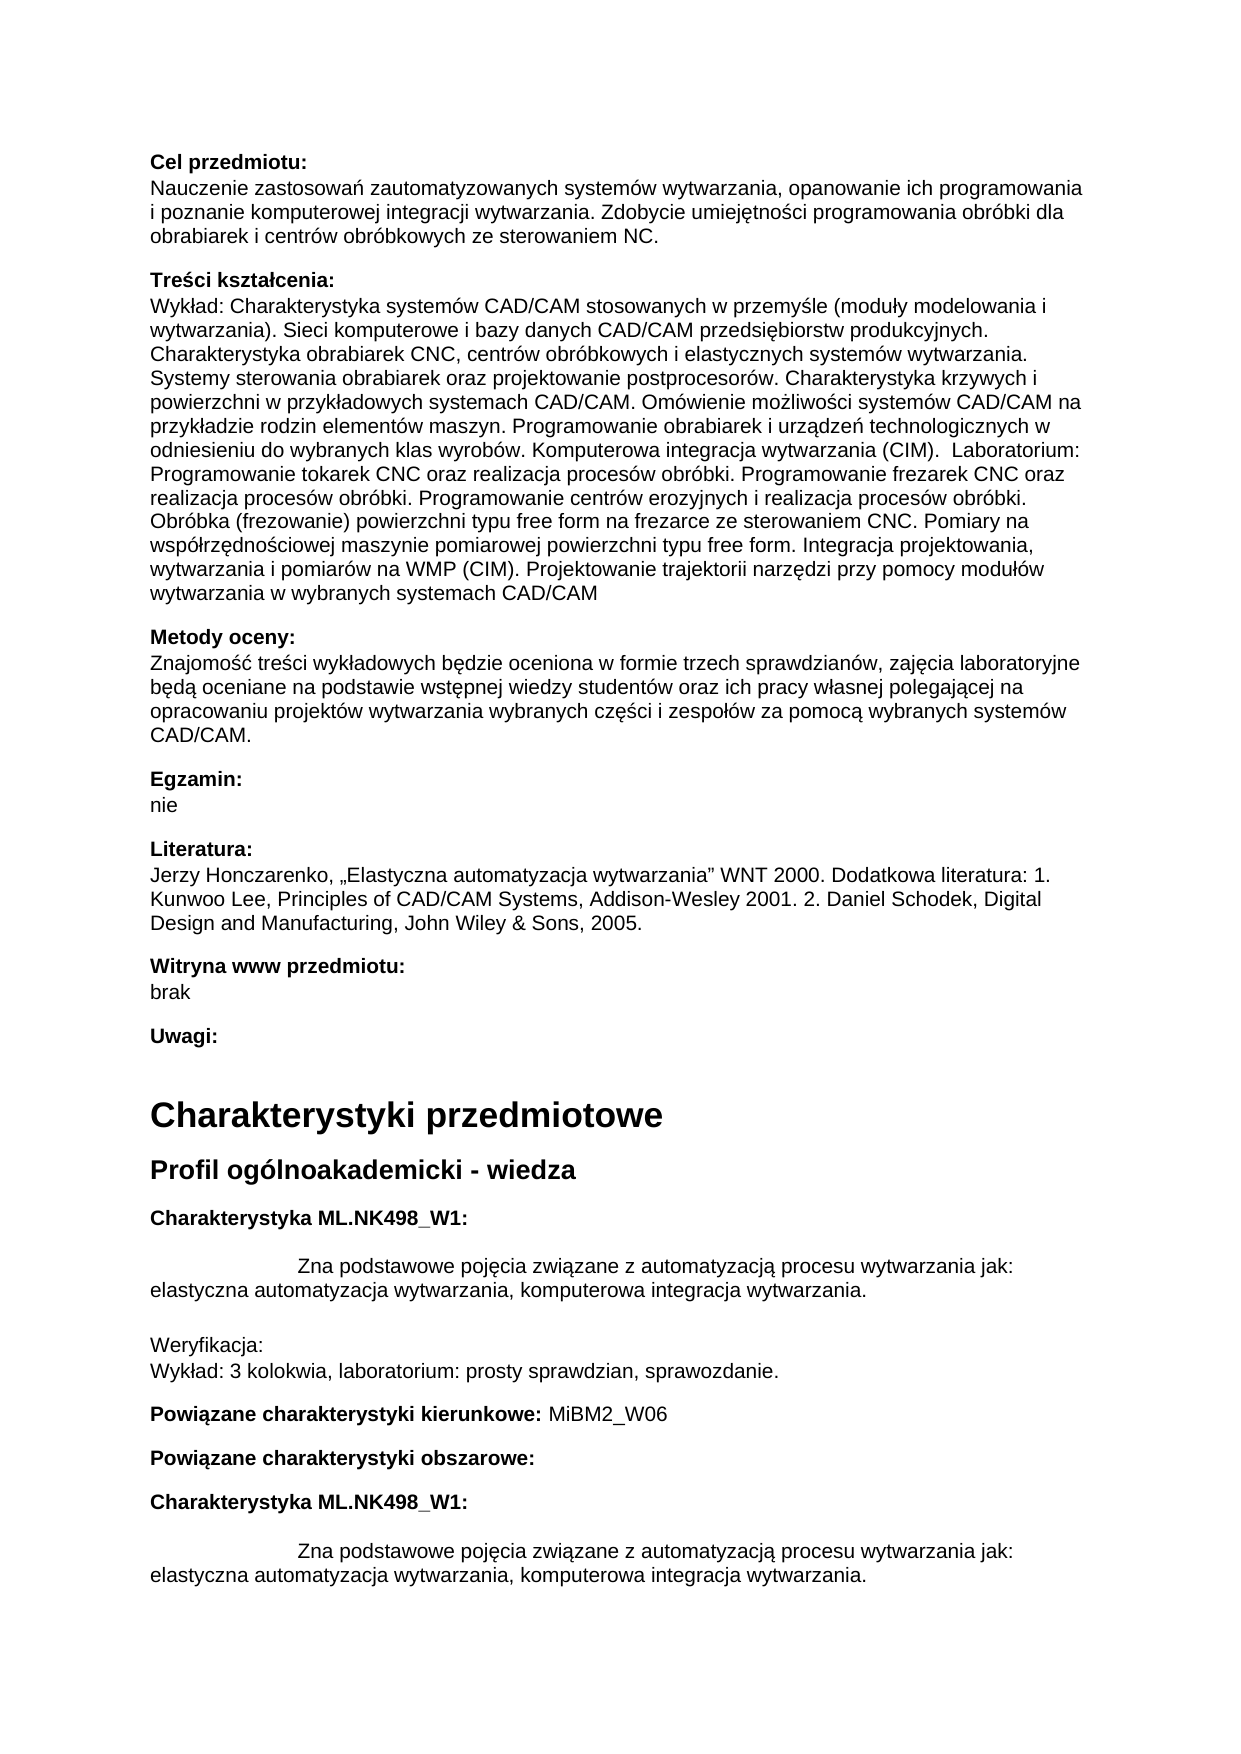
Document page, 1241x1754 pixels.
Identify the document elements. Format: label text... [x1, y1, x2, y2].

text Weryfikacja: [150, 1332, 1090, 1356]
text brak [150, 980, 1090, 1004]
text Charakterystyka ML.NK498_W1: [150, 1205, 1090, 1229]
subtitle Charakterystyki przedmiotowe [150, 1094, 1090, 1134]
text Znajomość treści wykładowych będzie oceniona w formie trzech sprawdzianów, zajęcia laboratoryjne będą oceniane na podstawie wstępnej wiedzy studentów oraz ich pracy własnej polegającej na opracowaniu projektów wytwarzania wybranych części i zespołów za pomocą wybranych systemów CAD/CAM. [150, 651, 1090, 747]
text Egzamin: [150, 767, 1090, 791]
text nie [150, 793, 1090, 817]
text Witryna www przedmiotu: [150, 954, 1090, 978]
text Uwagi: [150, 1024, 1090, 1048]
text Cel przedmiotu: [150, 150, 1090, 174]
text Wykład: Charakterystyka systemów CAD/CAM stosowanych w przemyśle (moduły modelowania i wytwarzania). Sieci komputerowe i bazy danych CAD/CAM przedsiębiorstw produkcyjnych. Charakterystyka obrabiarek CNC, centrów obróbkowych i elastycznych systemów wytwarzania. Systemy sterowania obrabiarek oraz projektowanie postprocesorów. Charakterystyka krzywych i powierzchni w przykładowych systemach CAD/CAM. Omówienie możliwości systemów CAD/CAM na przykładzie rodzin elementów maszyn. Programowanie obrabiarek i urządzeń technologicznych w odniesieniu do wybranych klas wyrobów. Komputerowa integracja wytwarzania (CIM). Laboratorium: Programowanie tokarek CNC oraz realizacja procesów obróbki. Programowanie frezarek CNC oraz realizacja procesów obróbki. Programowanie centrów erozyjnych i realizacja procesów obróbki. Obróbka (frezowanie) powierzchni typu free form na frezarce ze sterowaniem CNC. Pomiary na współrzędnościowej maszynie pomiarowej powierzchni typu free form. Integracja projektowania, wytwarzania i pomiarów na WMP (CIM). Projektowanie trajektorii narzędzi przy pomocy modułów wytwarzania w wybranych systemach CAD/CAM [150, 294, 1090, 605]
text Metody oceny: [150, 625, 1090, 649]
text Nauczenie zastosowań zautomatyzowanych systemów wytwarzania, opanowanie ich programowania i poznanie komputerowej integracji wytwarzania. Zdobycie umiejętności programowania obróbki dla obrabiarek i centrów obróbkowych ze sterowaniem NC. [150, 176, 1090, 248]
text Charakterystyka ML.NK498_W1: [150, 1490, 1090, 1514]
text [150, 1515, 1090, 1587]
text Treści kształcenia: [150, 268, 1090, 292]
text Wykład: 3 kolokwia, laboratorium: prosty sprawdzian, sprawozdanie. [150, 1358, 1090, 1382]
subtitle Profil ogólnoakademicki - wiedza [150, 1154, 1090, 1186]
text Powiązane charakterystyki obszarowe: [150, 1446, 1090, 1470]
text Powiązane charakterystyki kierunkowe: MiBM2_W06 [150, 1402, 1090, 1426]
text Literatura: [150, 836, 1090, 860]
text Jerzy Honczarenko, „Elastyczna automatyzacja wytwarzania” WNT 2000. Dodatkowa literatura: 1. Kunwoo Lee, Principles of CAD/CAM Systems, Addison-Wesley 2001. 2. Daniel Schodek, Digital Design and Manufacturing, John Wiley & Sons, 2005. [150, 862, 1090, 934]
